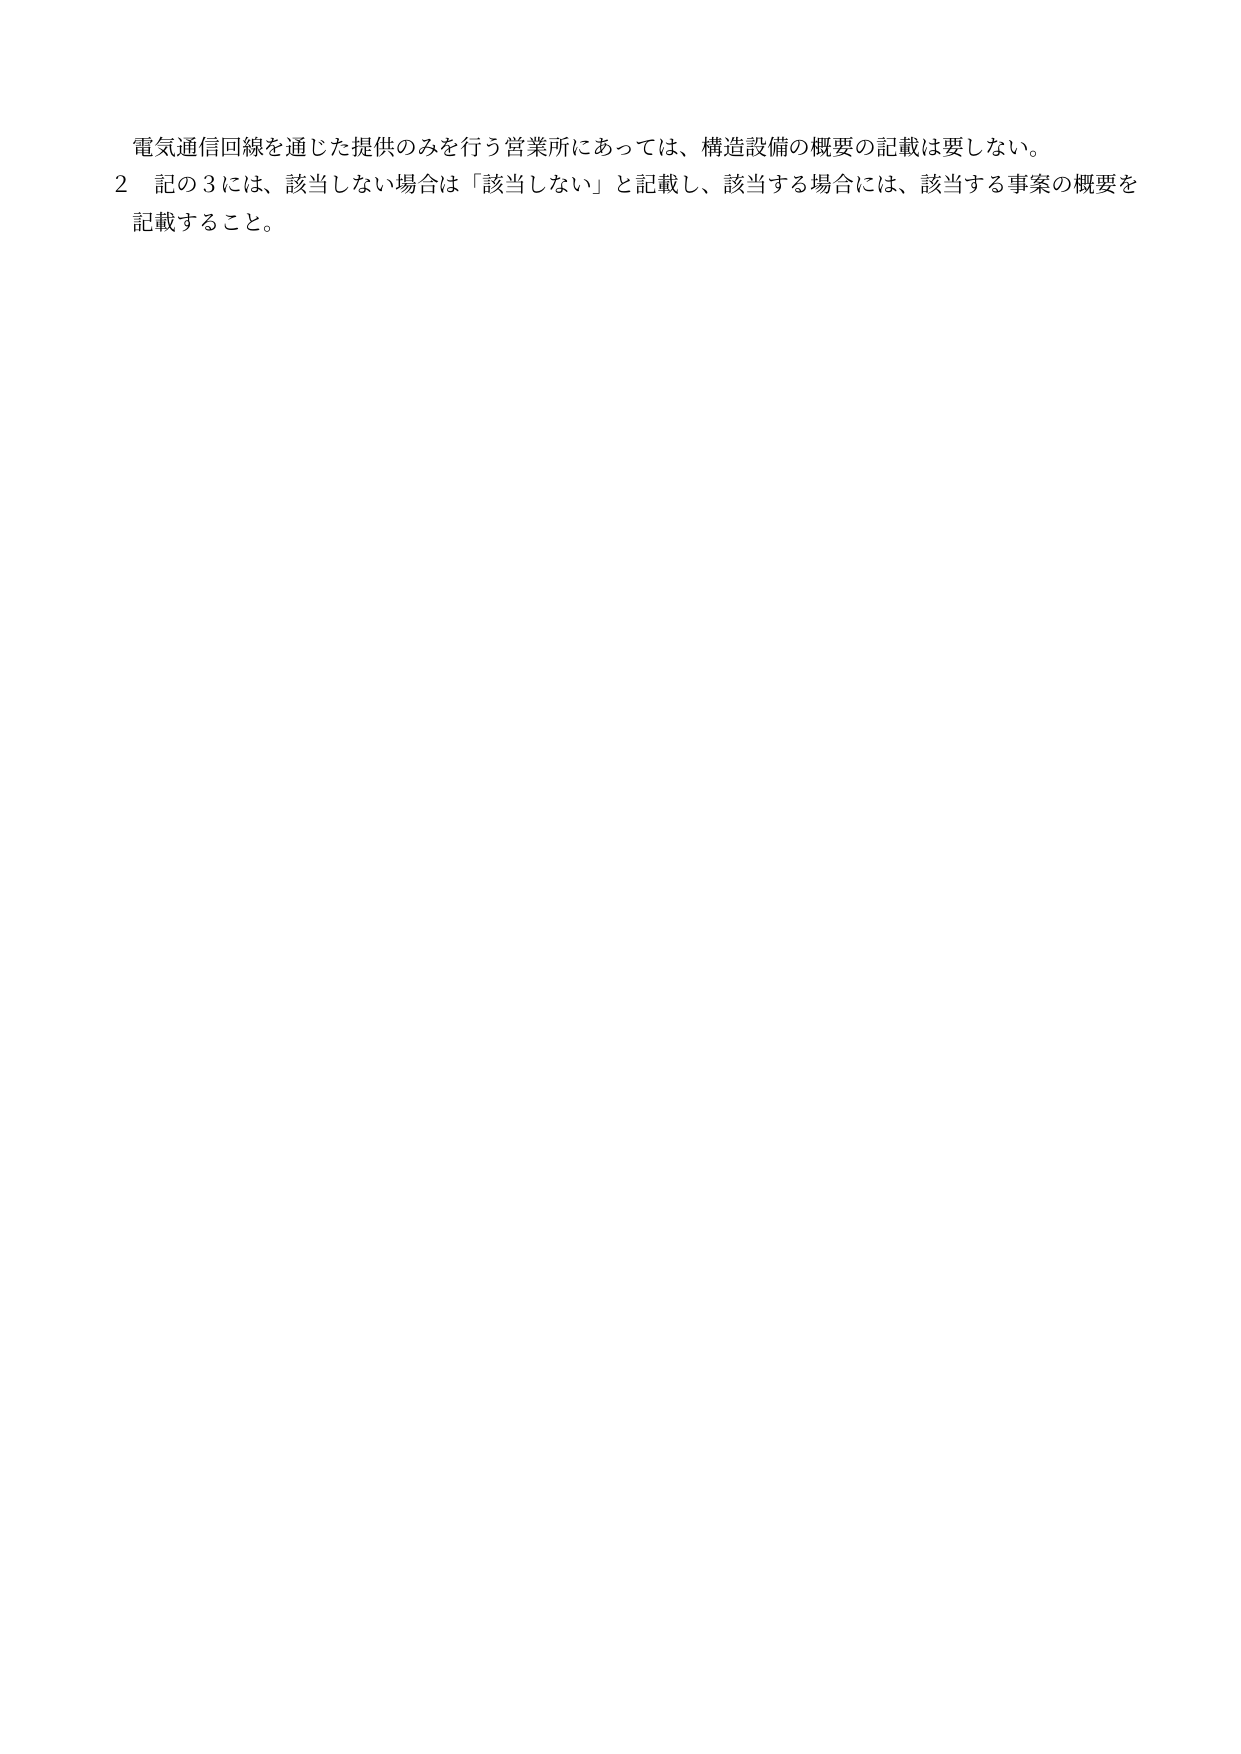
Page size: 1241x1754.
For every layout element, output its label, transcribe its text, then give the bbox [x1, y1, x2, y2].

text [111, 127, 1152, 164]
text ２ 記の３には、該当しない場合は「該当しない」と記載し、該当する場合には、該当する事案の概要を記載すること。 [111, 164, 1152, 239]
